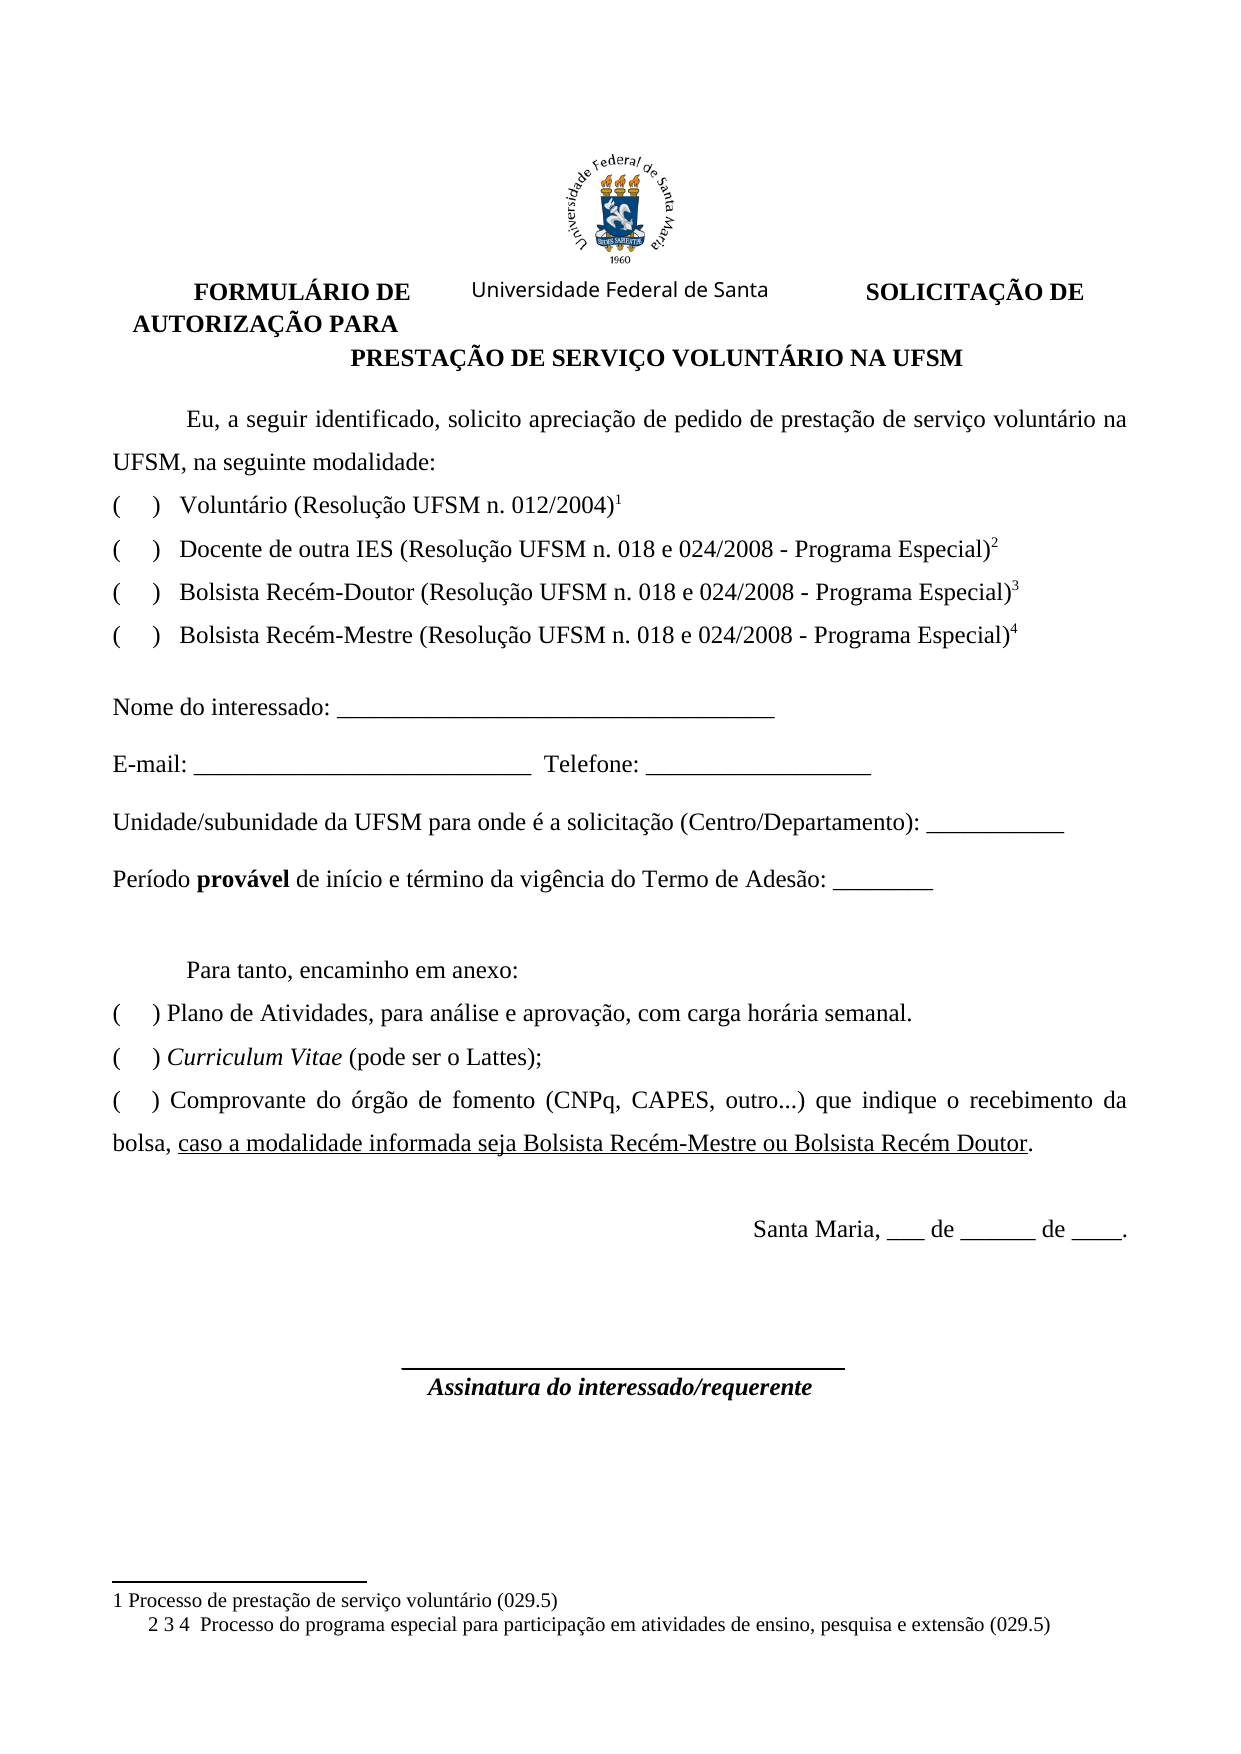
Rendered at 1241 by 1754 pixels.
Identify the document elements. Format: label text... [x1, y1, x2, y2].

text Assinatura do interessado/requerente [112, 1372, 1128, 1401]
text ( ) Plano de Atividades, para análise e aprovação, com carga horária semanal. [112, 998, 1128, 1027]
text FORMULÁRIO DE SOLICITAÇÃO DE AUTORIZAÇÃO PARA [112, 277, 1128, 338]
text Período provável de início e término da vigência do Termo de Adesão: ________ [112, 864, 1128, 893]
text Nome do interessado: ___________________________________ [112, 692, 1128, 721]
text ( ) Bolsista Recém-Mestre (Resolução UFSM n. 018 e 024/2008 - Programa Especial)4 [112, 620, 1128, 649]
text E-mail: ___________________________ Telefone: __________________ [112, 749, 1128, 778]
text ( ) Bolsista Recém-Doutor (Resolução UFSM n. 018 e 024/2008 - Programa Especial)3 [112, 577, 1128, 606]
text ( ) Comprovante do órgão de fomento (CNPq, CAPES, outro...) que indique o recebimento da bolsa, caso a modalidade informada seja Bolsista Recém-Mestre ou Bolsista Recém Doutor. [112, 1085, 1128, 1157]
text PRESTAÇÃO DE SERVIÇO VOLUNTÁRIO NA UFSM [112, 343, 1128, 371]
text Santa Maria, ___ de ______ de ____. [112, 1214, 1128, 1243]
text Eu, a seguir identificado, solicito apreciação de pedido de prestação de serviço voluntário na UFSM, na seguinte modalidade: [112, 404, 1128, 476]
text ( ) Docente de outra IES (Resolução UFSM n. 018 e 024/2008 - Programa Especial) [112, 534, 1128, 562]
text ( ) Curriculum Vitae (pode ser o Lattes); [112, 1042, 1128, 1070]
text ( ) Voluntário (Resolução UFSM n. 012/2004) [112, 491, 1128, 519]
text Unidade/subunidade da UFSM para onde é a solicitação (Centro/Departamento): ___________ [112, 807, 1128, 836]
text ___________________________________ [112, 1343, 1128, 1372]
text Para tanto, encaminho em anexo: [112, 955, 1128, 984]
